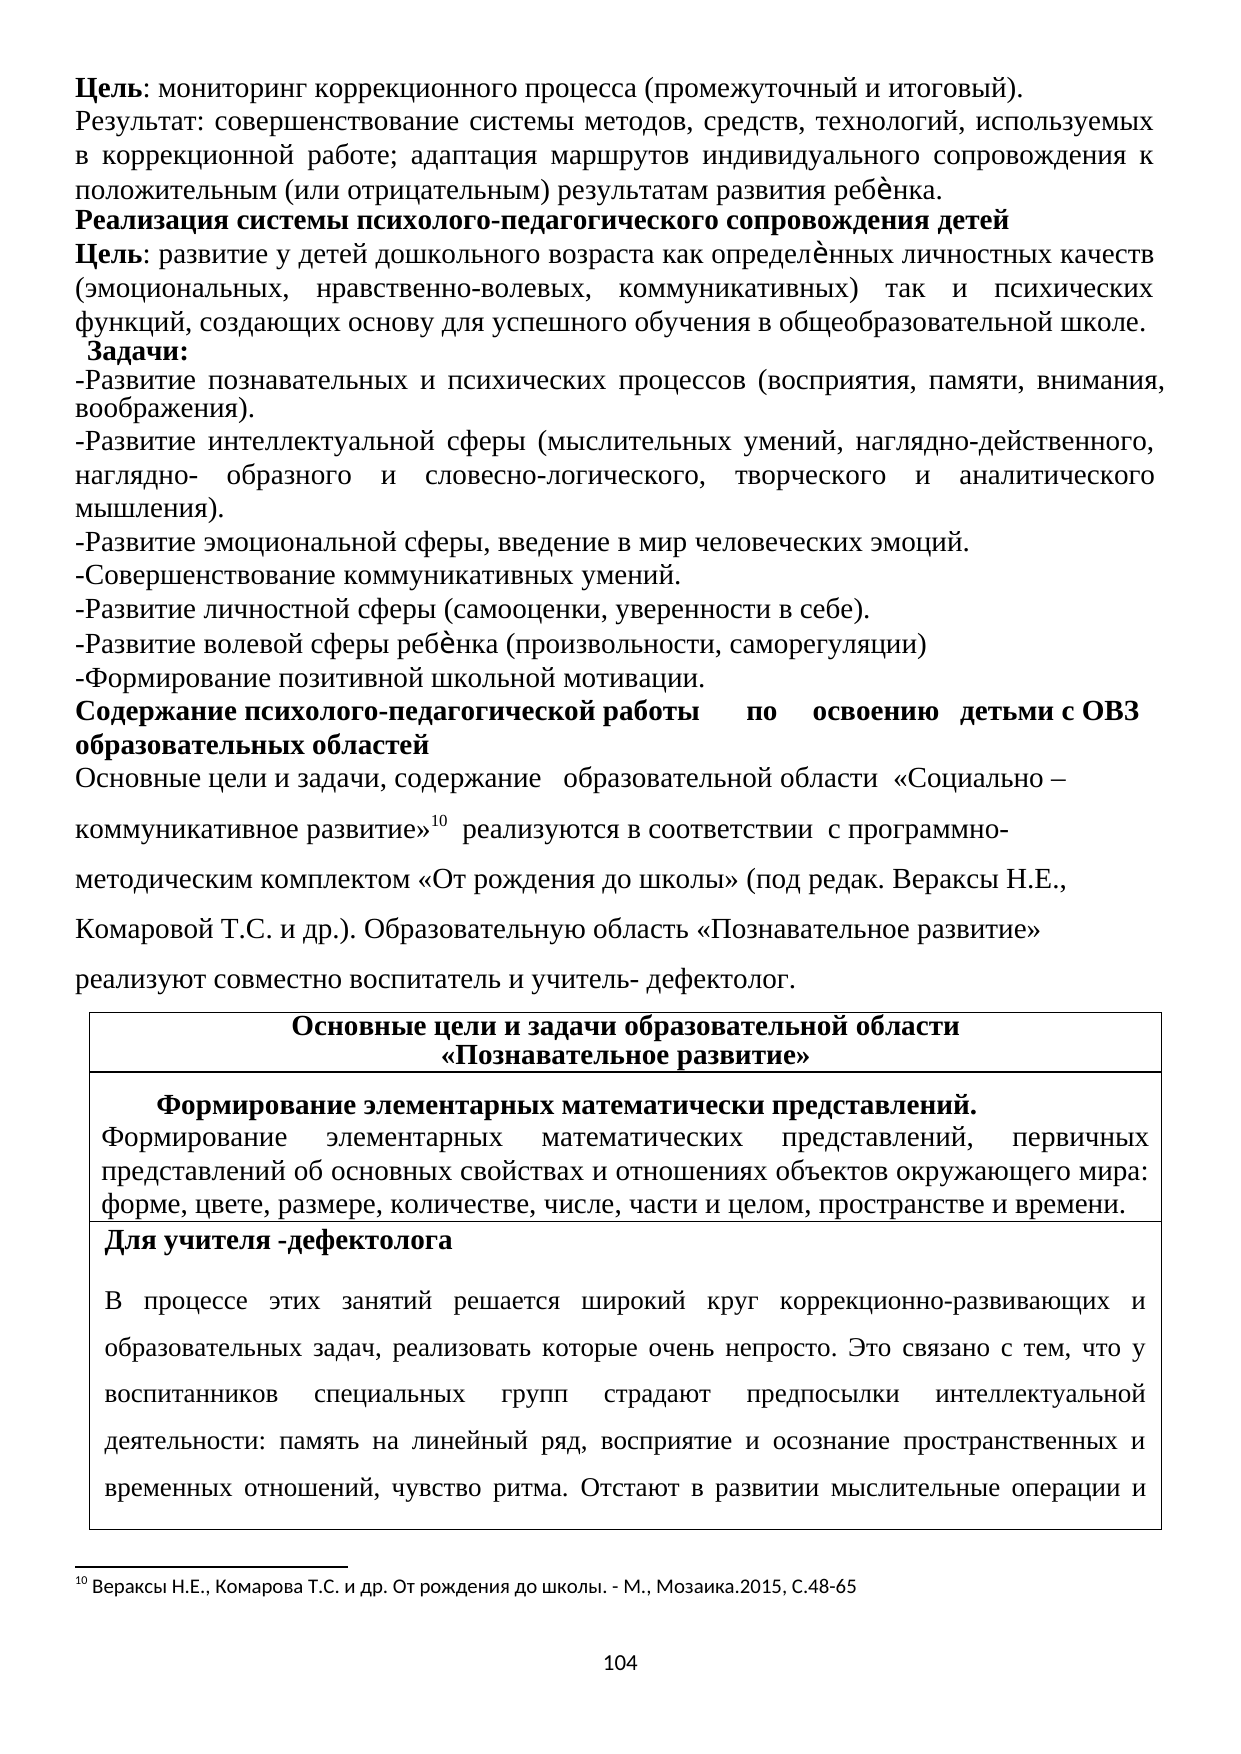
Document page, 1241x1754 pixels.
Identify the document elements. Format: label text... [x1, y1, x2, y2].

text Реализация системы психолого-педагогического сопровождения детей [75, 206, 1165, 235]
text Задачи: [87, 338, 1165, 366]
table_cell Для учителя -дефектолога В процессе этих занятий решается широкий круг коррекционно-развивающих и образовательных задач, реализовать которые очень непросто. Это связано с тем, что у воспитанников специальных групп страдают предпосылки интеллектуальной деятельности: память на линейный ряд, восприятие и осознание пространственных и временных отношений, чувство ритма. Отстают в развитии мыслительные операции и речь. [90, 1222, 1161, 1529]
text Результат: совершенствование системы методов, средств, технологий, используемых в коррекционной работе; адаптация маршрутов индивидуального сопровождения к положительным (или отрицательным) результатам развития ребѐнка. [75, 103, 1154, 206]
table_cell Формирование элементарных математически представлений. Формирование элементарных математических представлений, первичных представлений об основных свойствах и отношениях объектов окружающего мира: форме, цвете, размере, количестве, числе, части и целом, пространстве и времени. [90, 1073, 1161, 1221]
table_header Основные цели и задачи образовательной области «Познавательное развитие» [90, 1013, 1161, 1071]
text Цель: мониторинг коррекционного процесса (промежуточный и итоговый). [75, 75, 1165, 103]
text -Формирование позитивной школьной мотивации. [75, 660, 1165, 693]
text Содержание психолого-педагогической работы по освоению детьми с ОВЗ образовательных областей [75, 693, 1151, 760]
text Цель: развитие у детей дошкольного возраста как определѐнных личностных качеств (эмоциональных, нравственно-волевых, коммуникативных) так и психических функций, создающих основу для успешного обучения в общеобразовательной школе. [75, 235, 1154, 337]
text -Развитие эмоциональной сферы, введение в мир человеческих эмоций. [75, 524, 1165, 557]
text -Развитие интеллектуальной сферы (мыслительных умений, наглядно-действенного, наглядно- образного и словесно-логического, творческого и аналитического мышления). [75, 423, 1155, 524]
text Основные цели и задачи, содержание образовательной области «Социально – коммуникативное развитие» реализуются в соответствии с программно- методическим комплектом «От рождения до школы» (под редак. Вераксы Н.Е., Комаровой Т.С. и др.). Образовательную область «Познавательное развитие» реализуют совместно воспитатель и учитель- дефектолог. [75, 760, 1151, 995]
text -Развитие познавательных и психических процессов (восприятия, памяти, внимания, воображения). [75, 366, 1165, 423]
text -Развитие волевой сферы ребѐнка (произвольности, саморегуляции) [75, 624, 1165, 660]
text -Совершенствование коммуникативных умений. [75, 557, 1165, 591]
text -Развитие личностной сферы (самооценки, уверенности в себе). [75, 591, 1165, 624]
